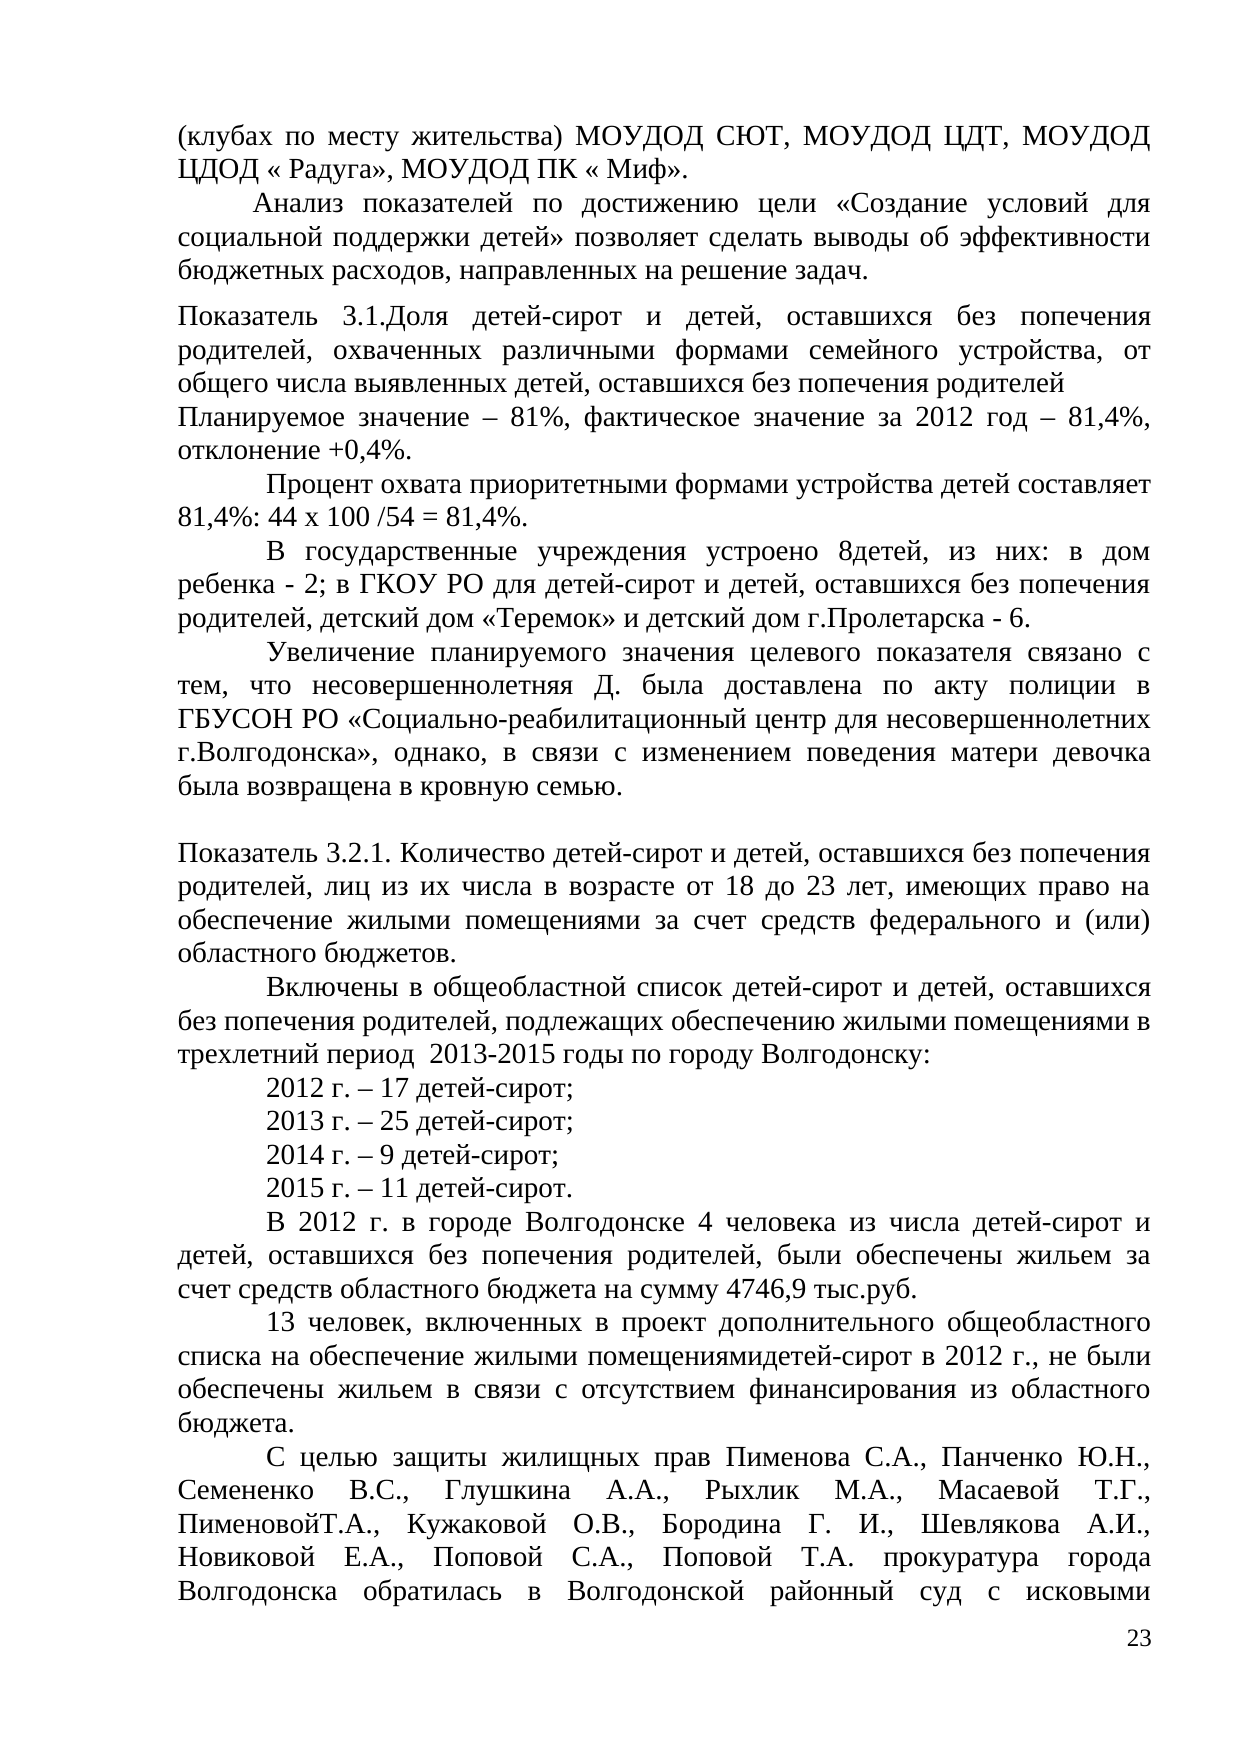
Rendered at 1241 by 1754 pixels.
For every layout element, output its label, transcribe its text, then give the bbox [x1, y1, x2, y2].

text Анализ показателей по достижению цели «Создание условий для социальной поддержки детей» позволяет сделать выводы об эффективности бюджетных расходов, направленных на решение задач. [177, 185, 1152, 286]
text 13 человек, включенных в проект дополнительного общеобластного списка на обеспечение жилыми помещениямидетей-сирот в 2012 г., не были обеспечены жильем в связи с отсутствием финансирования из областного бюджета. [177, 1304, 1152, 1439]
text (клубах по месту жительства) МОУДОД СЮТ, МОУДОД ЦДТ, МОУДОД ЦДОД « Радуга», МОУДОД ПК « Миф». [177, 118, 1152, 185]
text 2013 г. – 25 детей-сирот; [177, 1103, 1152, 1137]
text В государственные учреждения устроено 8детей, из них: в дом ребенка - 2; в ГКОУ РО для детей-сирот и детей, оставшихся без попечения родителей, детский дом «Теремок» и детский дом г.Пролетарска - 6. [177, 533, 1152, 634]
text Показатель 3.2.1. Количество детей-сирот и детей, оставшихся без попечения родителей, лиц из их числа в возрасте от 18 до 23 лет, имеющих право на обеспечение жилыми помещениями за счет средств федерального и (или) областного бюджетов. [177, 835, 1152, 969]
text В 2012 г. в городе Волгодонске 4 человека из числа детей-сирот и детей, оставшихся без попечения родителей, были обеспечены жильем за счет средств областного бюджета на сумму 4746,9 тыс.руб. [177, 1204, 1152, 1304]
text Планируемое значение – 81%, фактическое значение за 2012 год – 81,4%, отклонение +0,4%. [177, 399, 1152, 466]
text Процент охвата приоритетными формами устройства детей составляет 81,4%: 44 х 100 /54 = 81,4%. [177, 466, 1152, 533]
text 2015 г. – 11 детей-сирот. [177, 1170, 1152, 1204]
text 2012 г. – 17 детей-сирот; [177, 1070, 1152, 1103]
text Включены в общеобластной список детей-сирот и детей, оставшихся без попечения родителей, подлежащих обеспечению жилыми помещениями в трехлетний период 2013-2015 годы по городу Волгодонску: [177, 969, 1152, 1070]
text Показатель 3.1.Доля детей-сирот и детей, оставшихся без попечения родителей, охваченных различными формами семейного устройства, от общего числа выявленных детей, оставшихся без попечения родителей [177, 298, 1152, 399]
text Увеличение планируемого значения целевого показателя связано с тем, что несовершеннолетняя Д. была доставлена по акту полиции в ГБУСОН РО «Социально-реабилитационный центр для несовершеннолетних г.Волгодонска», однако, в связи с изменением поведения матери девочка была возвращена в кровную семью. [177, 634, 1152, 801]
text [177, 1439, 1152, 1606]
text 2014 г. – 9 детей-сирот; [177, 1137, 1152, 1170]
